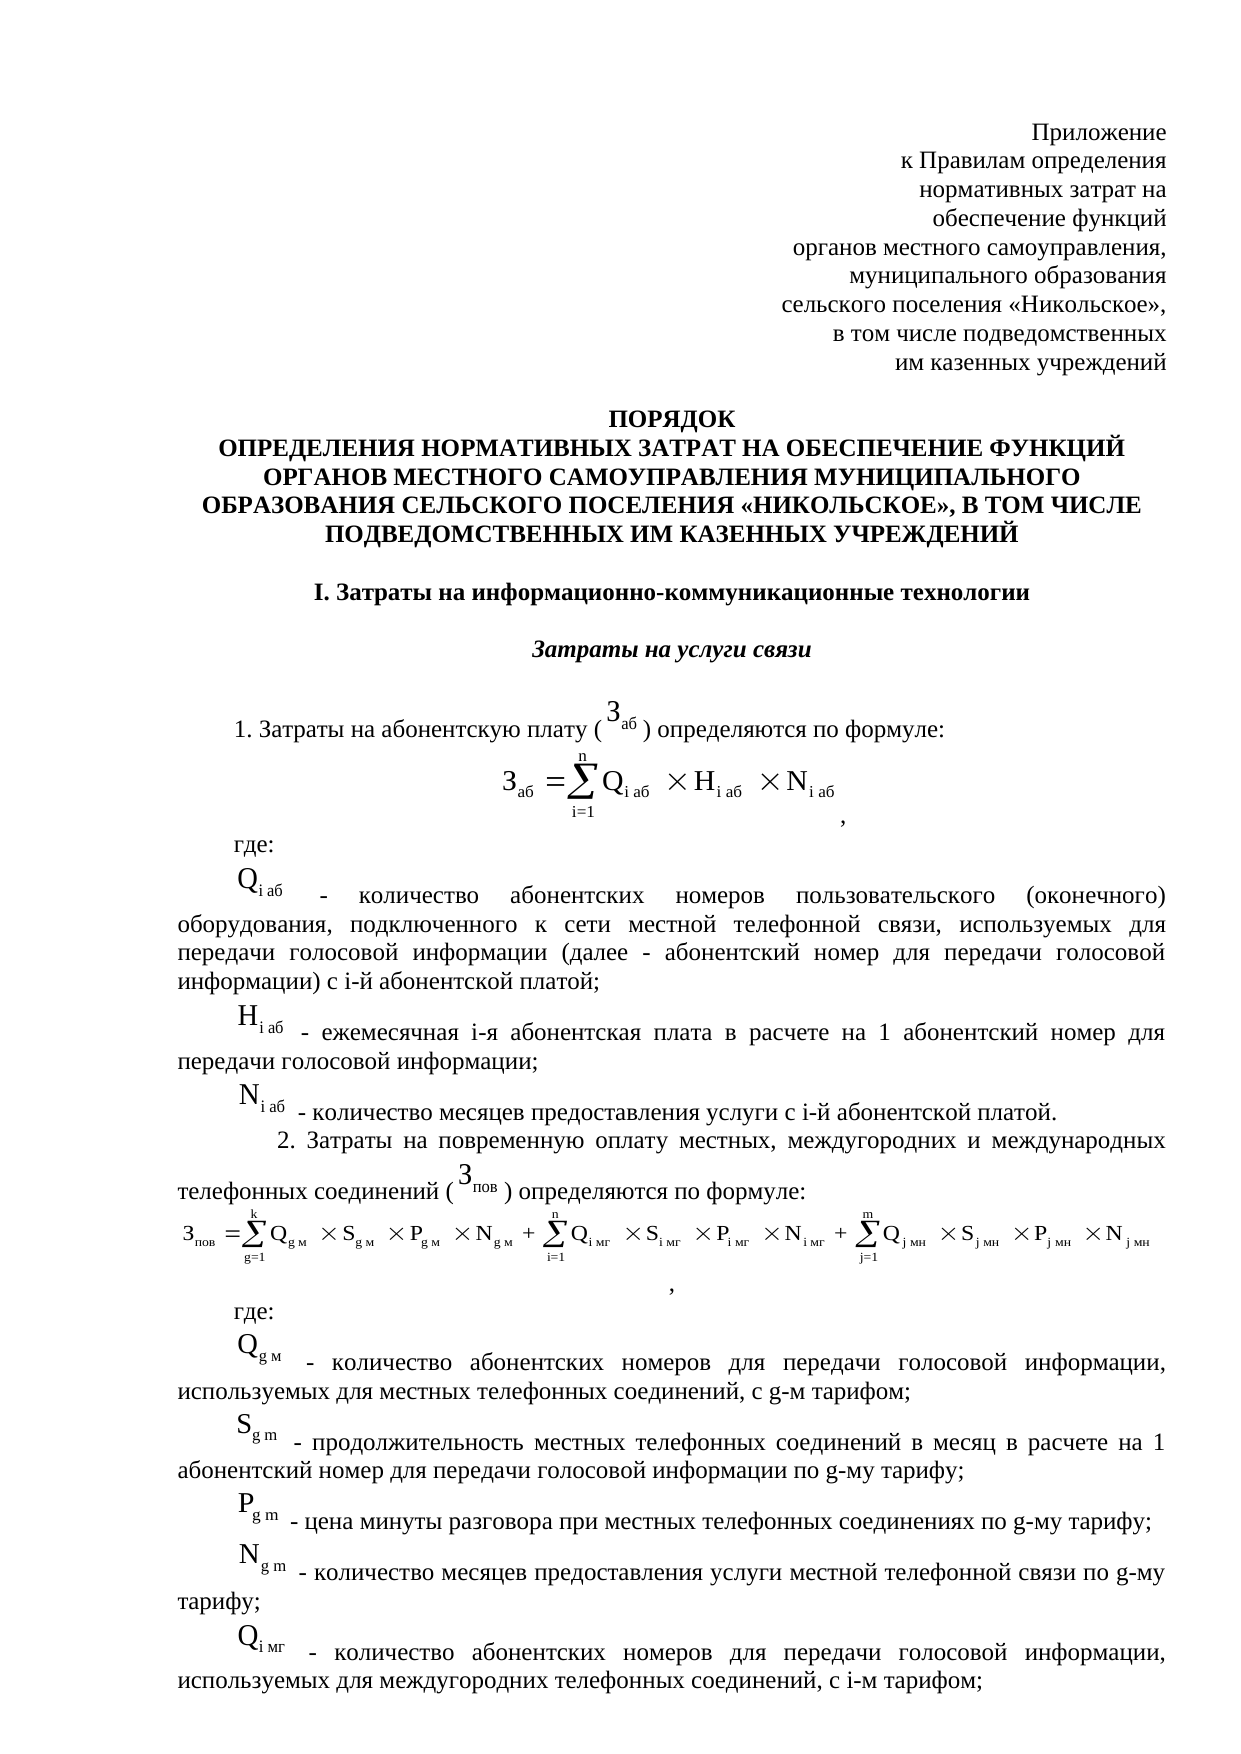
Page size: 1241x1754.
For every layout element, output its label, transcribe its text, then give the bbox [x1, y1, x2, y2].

title ОПРЕДЕЛЕНИЯ НОРМАТИВНЫХ ЗАТРАТ НА ОБЕСПЕЧЕНИЕ ФУНКЦИЙ [177, 433, 1166, 462]
text где: [177, 1296, 1166, 1325]
text 1. Затраты на абонентскую плату () определяются по формуле: [177, 692, 1166, 742]
title ПОРЯДОК [177, 404, 1166, 433]
text 2. Затраты на повременную оплату местных, междугородних и международных телефонных соединений () определяются по формуле: [177, 1125, 1166, 1205]
text Приложение [177, 117, 1166, 145]
text сельского поселения «Никольское», [177, 289, 1166, 318]
title ПОДВЕДОМСТВЕННЫХ ИМ КАЗЕННЫХ УЧРЕЖДЕНИЙ [177, 519, 1166, 548]
text - продолжительность местных телефонных соединений в месяц в расчете на 1 абонентский номер для передачи голосовой информации по g-му тарифу; [177, 1405, 1166, 1484]
text им казенных учреждений [177, 347, 1166, 375]
text - количество абонентских номеров для передачи голосовой информации, используемых для междугородних телефонных соединений, с i-м тарифом; [177, 1615, 1166, 1694]
text к Правилам определения [177, 145, 1166, 174]
text - количество абонентских номеров для передачи голосовой информации, используемых для местных телефонных соединений, с g-м тарифом; [177, 1325, 1166, 1405]
text где: [177, 829, 1166, 858]
text I. Затраты на информационно-коммуникационные технологии [177, 577, 1166, 605]
text - ежемесячная i-я абонентская плата в расчете на 1 абонентский номер для передачи голосовой информации; [177, 995, 1166, 1074]
title ОРГАНОВ МЕСТНОГО САМОУПРАВЛЕНИЯ МУНИЦИПАЛЬНОГО ОБРАЗОВАНИЯ СЕЛЬСКОГО ПОСЕЛЕНИЯ «НИКОЛЬСКОЕ», В ТОМ ЧИСЛЕ [177, 462, 1166, 519]
text муниципального образования [177, 260, 1166, 289]
text органов местного самоуправления, [177, 232, 1166, 260]
text Затраты на услуги связи [177, 634, 1166, 663]
text - количество месяцев предоставления услуги с i-й абонентской платой. [177, 1074, 1166, 1125]
text обеспечение функций [177, 203, 1166, 232]
text , [177, 1205, 1166, 1296]
text - количество абонентских номеров пользовательского (оконечного) оборудования, подключенного к сети местной телефонной связи, используемых для передачи голосовой информации (далее - абонентский номер для передачи голосовой информации) с i-й абонентской платой; [177, 858, 1166, 995]
text - цена минуты разговора при местных телефонных соединениях по g-му тарифу; [177, 1484, 1166, 1535]
text в том числе подведомственных [177, 318, 1166, 347]
text нормативных затрат на [177, 174, 1166, 203]
text , [177, 742, 1166, 829]
text - количество месяцев предоставления услуги местной телефонной связи по g-му тарифу; [177, 1535, 1166, 1615]
